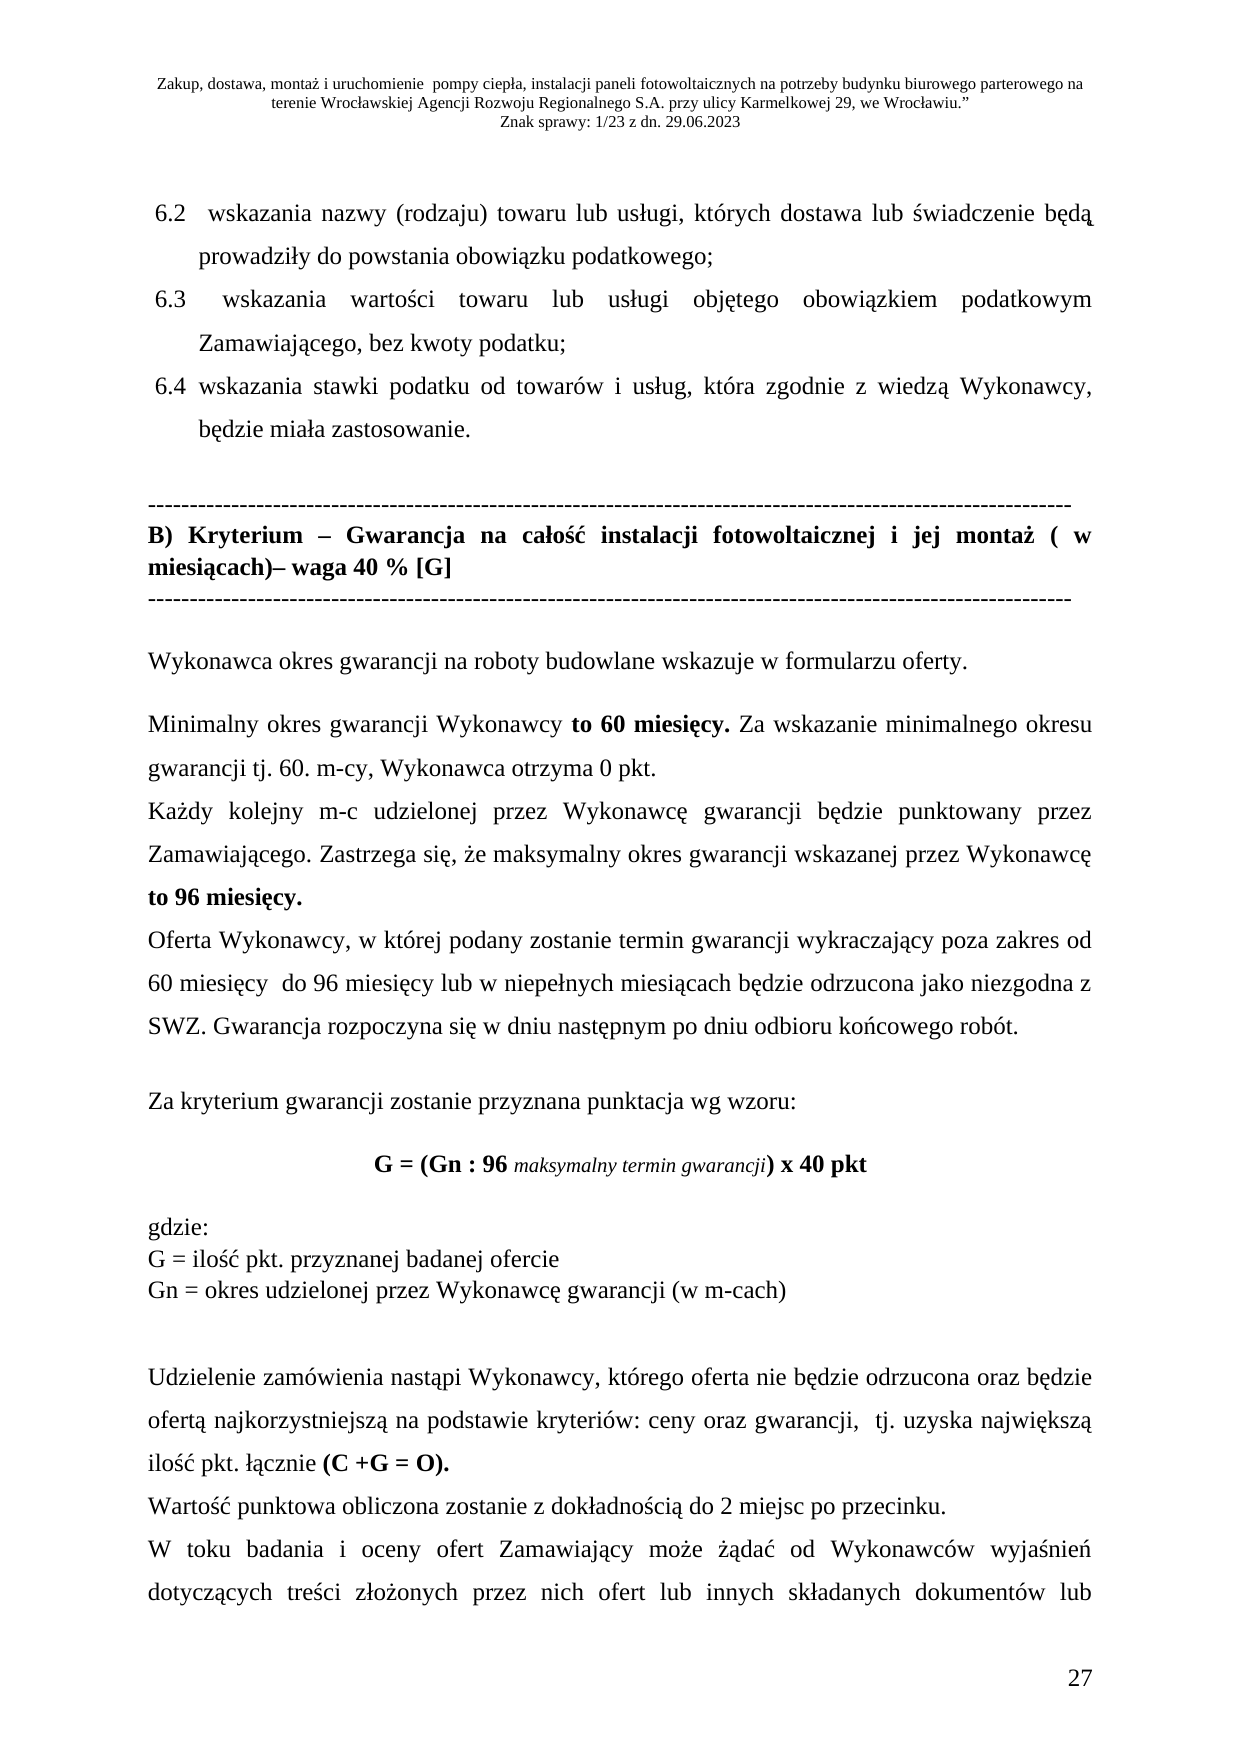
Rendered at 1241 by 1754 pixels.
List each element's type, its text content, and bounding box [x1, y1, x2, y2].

list wskazania nazwy (rodzaju) towaru lub usługi, których dostawa lub świadczenie będą̨ prowadziły do powstania obowiązku podatkowego; [154, 198, 1093, 270]
text gdzie: [148, 1212, 1093, 1241]
text Za kryterium gwarancji zostanie przyznana punktacja wg wzoru: [148, 1086, 1093, 1115]
text --------------------------------------------------------------------------------------------------------------- [148, 489, 1093, 517]
text B) Kryterium – Gwarancja na całość instalacji fotowoltaicznej i jej montaż ( w miesiącach)– waga 40 % [G] [148, 520, 1093, 581]
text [148, 1534, 1093, 1606]
text Udzielenie zamówienia nastąpi Wykonawcy, którego oferta nie będzie odrzucona oraz będzie ofertą najkorzystniejszą na podstawie kryteriów: ceny oraz gwarancji, tj. uzyska największą ilość pkt. łącznie (C +G = O). [148, 1362, 1093, 1477]
text Wartość punktowa obliczona zostanie z dokładnością do 2 miejsc po przecinku. [148, 1491, 1093, 1520]
text Gn = okres udzielonej przez Wykonawcę gwarancji (w m-cach) [148, 1276, 1093, 1304]
text Oferta Wykonawcy, w której podany zostanie termin gwarancji wykraczający poza zakres od 60 miesięcy do 96 miesięcy lub w niepełnych miesiącach będzie odrzucona jako niezgodna z SWZ. Gwarancja rozpoczyna się w dniu następnym po dniu odbioru końcowego robót. [148, 925, 1093, 1040]
text Każdy kolejny m-c udzielonej przez Wykonawcę gwarancji będzie punktowany przez Zamawiającego. Zastrzega się, że maksymalny okres gwarancji wskazanej przez Wykonawcę to 96 miesięcy. [148, 796, 1093, 911]
text Wykonawca okres gwarancji na roboty budowlane wskazuje w formularzu oferty. [148, 646, 1093, 675]
text G = (Gn : 96 maksymalny termin gwarancji) x 40 pkt [148, 1149, 1093, 1178]
text Minimalny okres gwarancji Wykonawcy to 60 miesięcy. Za wskazanie minimalnego okresu gwarancji tj. 60. m-cy, Wykonawca otrzyma 0 pkt. [148, 709, 1093, 781]
list wskazania stawki podatku od towarów i usług, która zgodnie z wiedzą Wykonawcy, będzie miała zastosowanie. [154, 371, 1093, 443]
text G = ilość pkt. przyznanej badanej ofercie [148, 1244, 1093, 1273]
list wskazania wartości towaru lub usługi objętego obowiązkiem podatkowym Zamawiającego, bez kwoty podatku; [154, 284, 1093, 356]
text --------------------------------------------------------------------------------------------------------------- [148, 583, 1093, 612]
